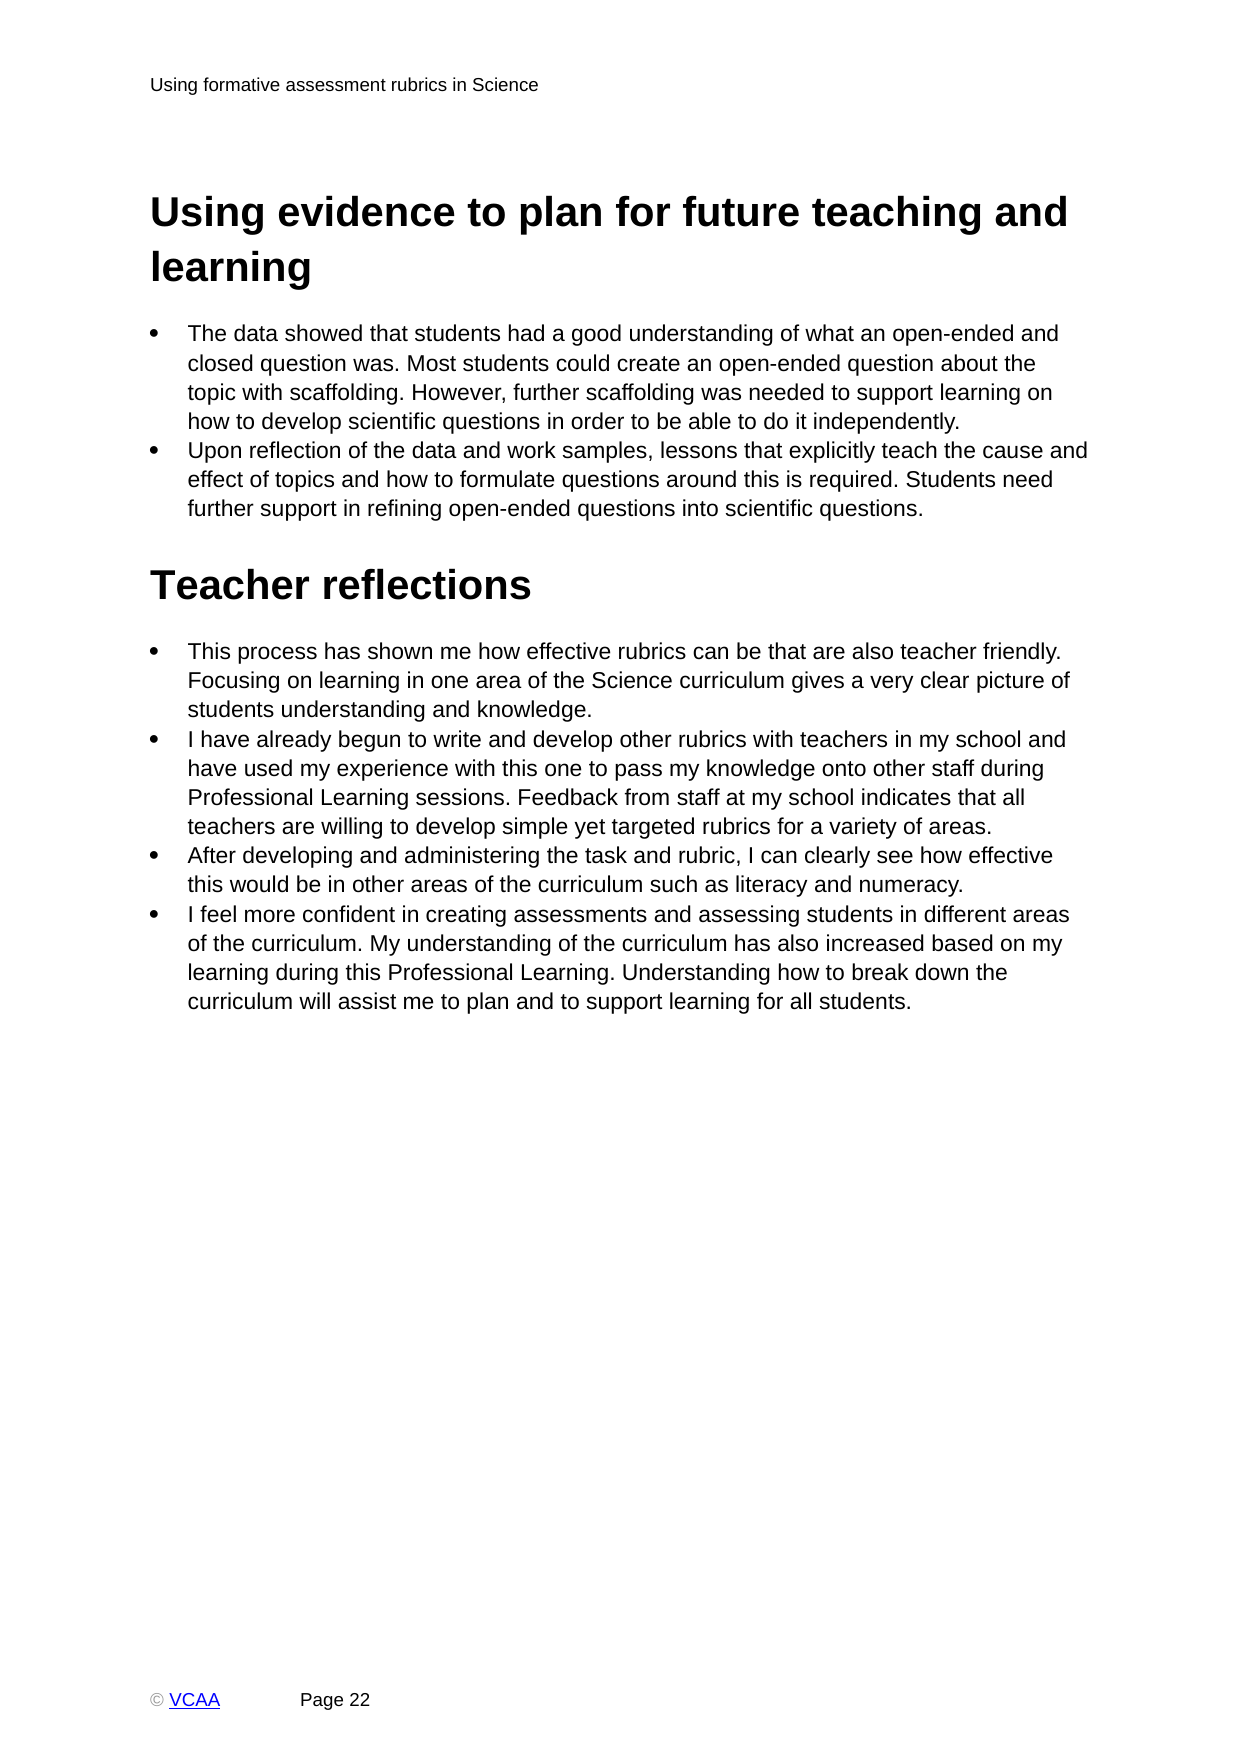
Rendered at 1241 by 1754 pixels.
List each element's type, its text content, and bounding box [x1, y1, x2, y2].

text I have already begun to write and develop other rubrics with teachers in my school and have used my experience with this one to pass my knowledge onto other staff during Professional Learning sessions. Feedback from staff at my school indicates that all teachers are willing to develop simple yet targeted rubrics for a variety of areas. [150, 724, 1090, 840]
text Upon reflection of the data and work samples, lessons that explicitly teach the cause and effect of topics and how to formulate questions around this is required. Students need further support in refining open-ended questions into scientific questions. [150, 435, 1090, 523]
subtitle Teacher reflections [150, 560, 1090, 608]
text After developing and administering the task and rubric, I can clearly see how effective this would be in other areas of the curriculum such as literacy and numeracy. [150, 840, 1090, 899]
subtitle Using evidence to plan for future teaching and learning [150, 187, 1090, 291]
text This process has shown me how effective rubrics can be that are also teacher friendly. Focusing on learning in one area of the Science curriculum gives a very clear picture of students understanding and knowledge. [150, 636, 1090, 724]
text I feel more confident in creating assessments and assessing students in different areas of the curriculum. My understanding of the curriculum has also increased based on my learning during this Professional Learning. Understanding how to break down the curriculum will assist me to plan and to support learning for all students. [150, 899, 1090, 1015]
text The data showed that students had a good understanding of what an open-ended and closed question was. Most students could create an open-ended question about the topic with scaffolding. However, further scaffolding was needed to support learning on how to develop scientific questions in order to be able to do it independently. [150, 318, 1090, 435]
